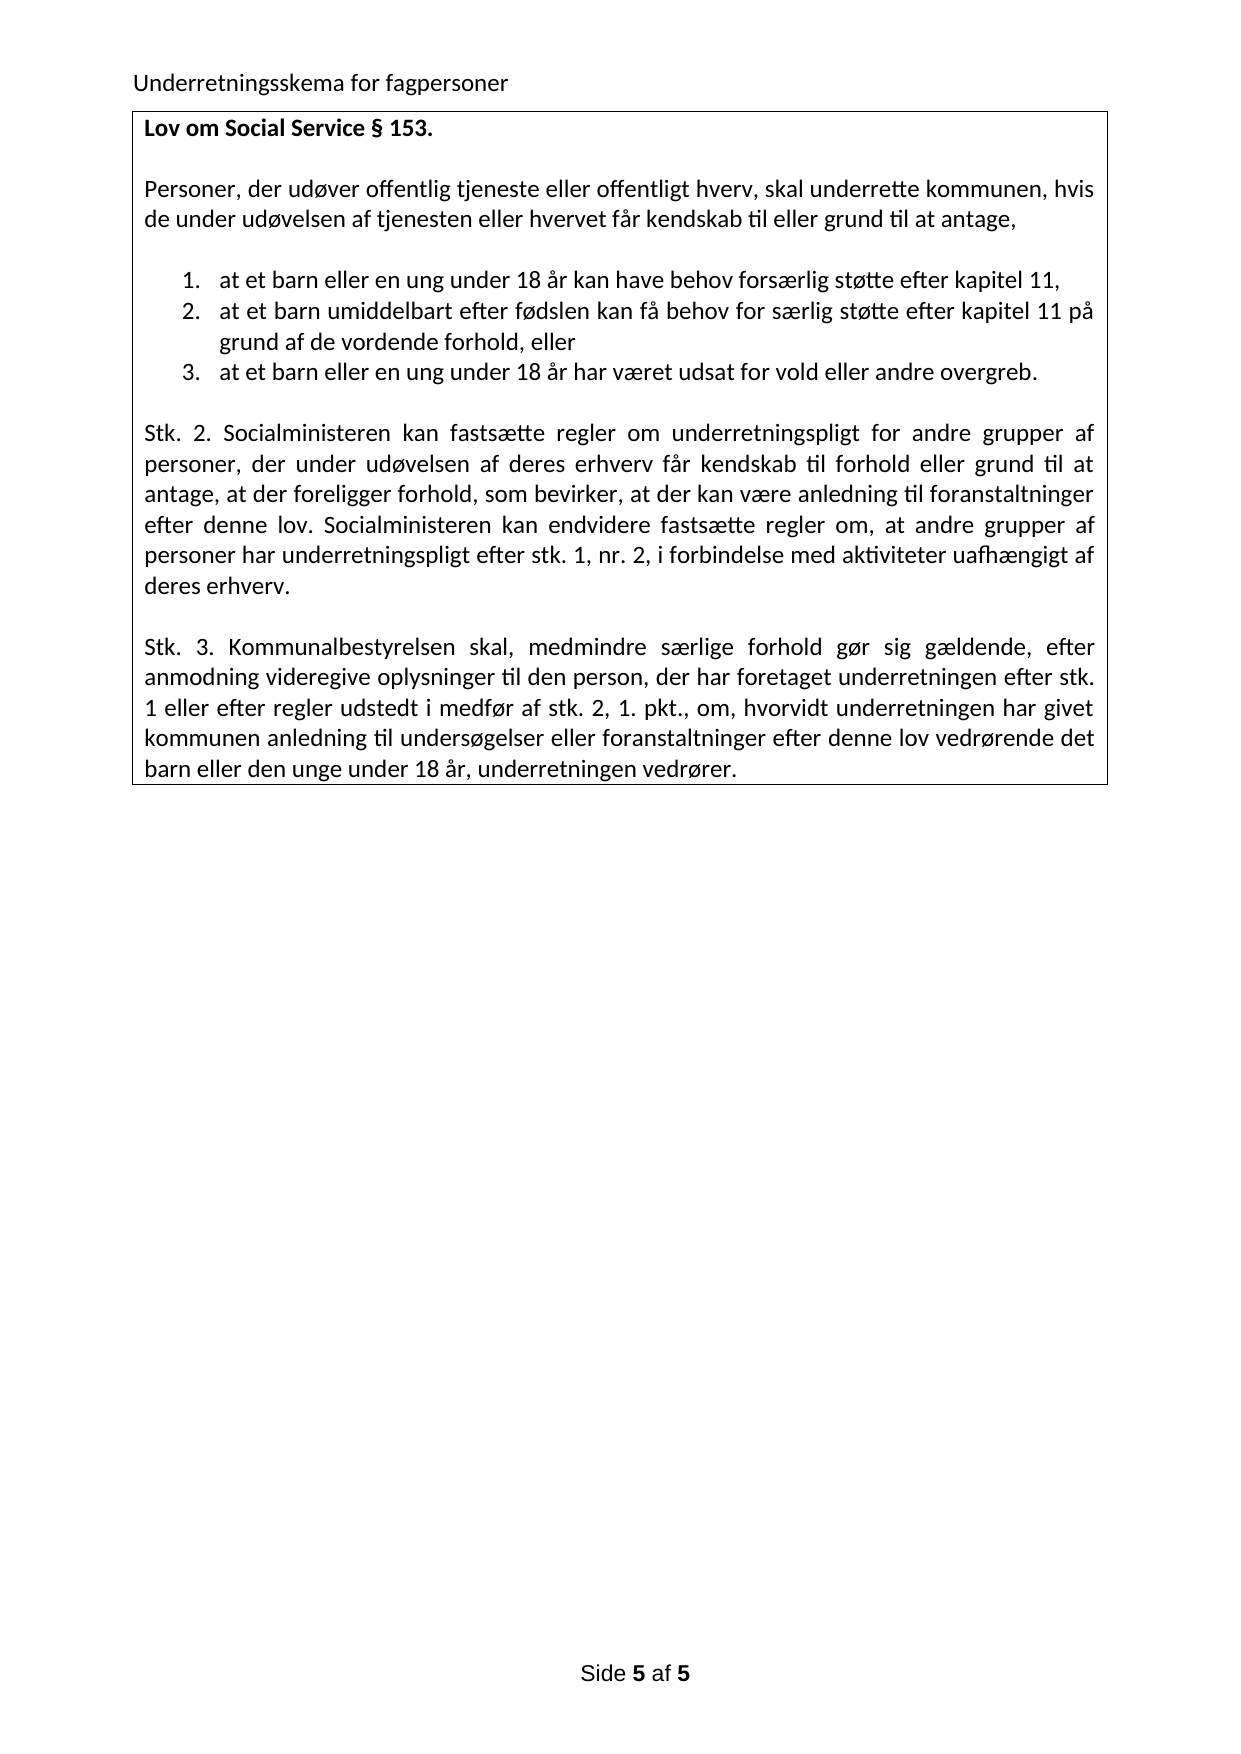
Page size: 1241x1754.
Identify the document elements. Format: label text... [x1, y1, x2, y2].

table_cell Lov om Social Service § 153. Personer, der udøver offentlig tjeneste eller offentligt hverv, skal underrette kommunen, hvis de under udøvelsen af tjenesten eller hvervet får kendskab til eller grund til at antage, at et barn eller en ung under 18 år kan have behov forsærlig støtte efter kapitel 11, at et barn umiddelbart efter fødslen kan få behov for særlig støtte efter kapitel 11 på grund af de vordende forhold, eller at et barn eller en ung under 18 år har været udsat for vold eller andre overgreb. Stk. 2. Socialministeren kan fastsætte regler om underretningspligt for andre grupper af personer, der under udøvelsen af deres erhverv får kendskab til forhold eller grund til at antage, at der foreligger forhold, som bevirker, at der kan være anledning til foranstaltninger efter denne lov. Socialministeren kan endvidere fastsætte regler om, at andre grupper af personer har underretningspligt efter stk. 1, nr. 2, i forbindelse med aktiviteter uafhængigt af deres erhverv. Stk. 3. Kommunalbestyrelsen skal, medmindre særlige forhold gør sig gældende, efter anmodning videregive oplysninger til den person, der har foretaget underretningen efter stk. 1 eller efter regler udstedt i medfør af stk. 2, 1. pkt., om, hvorvidt underretningen har givet kommunen anledning til undersøgelser eller foranstaltninger efter denne lov vedrørende det barn eller den unge under 18 år, underretningen vedrører. [133, 112, 1107, 783]
